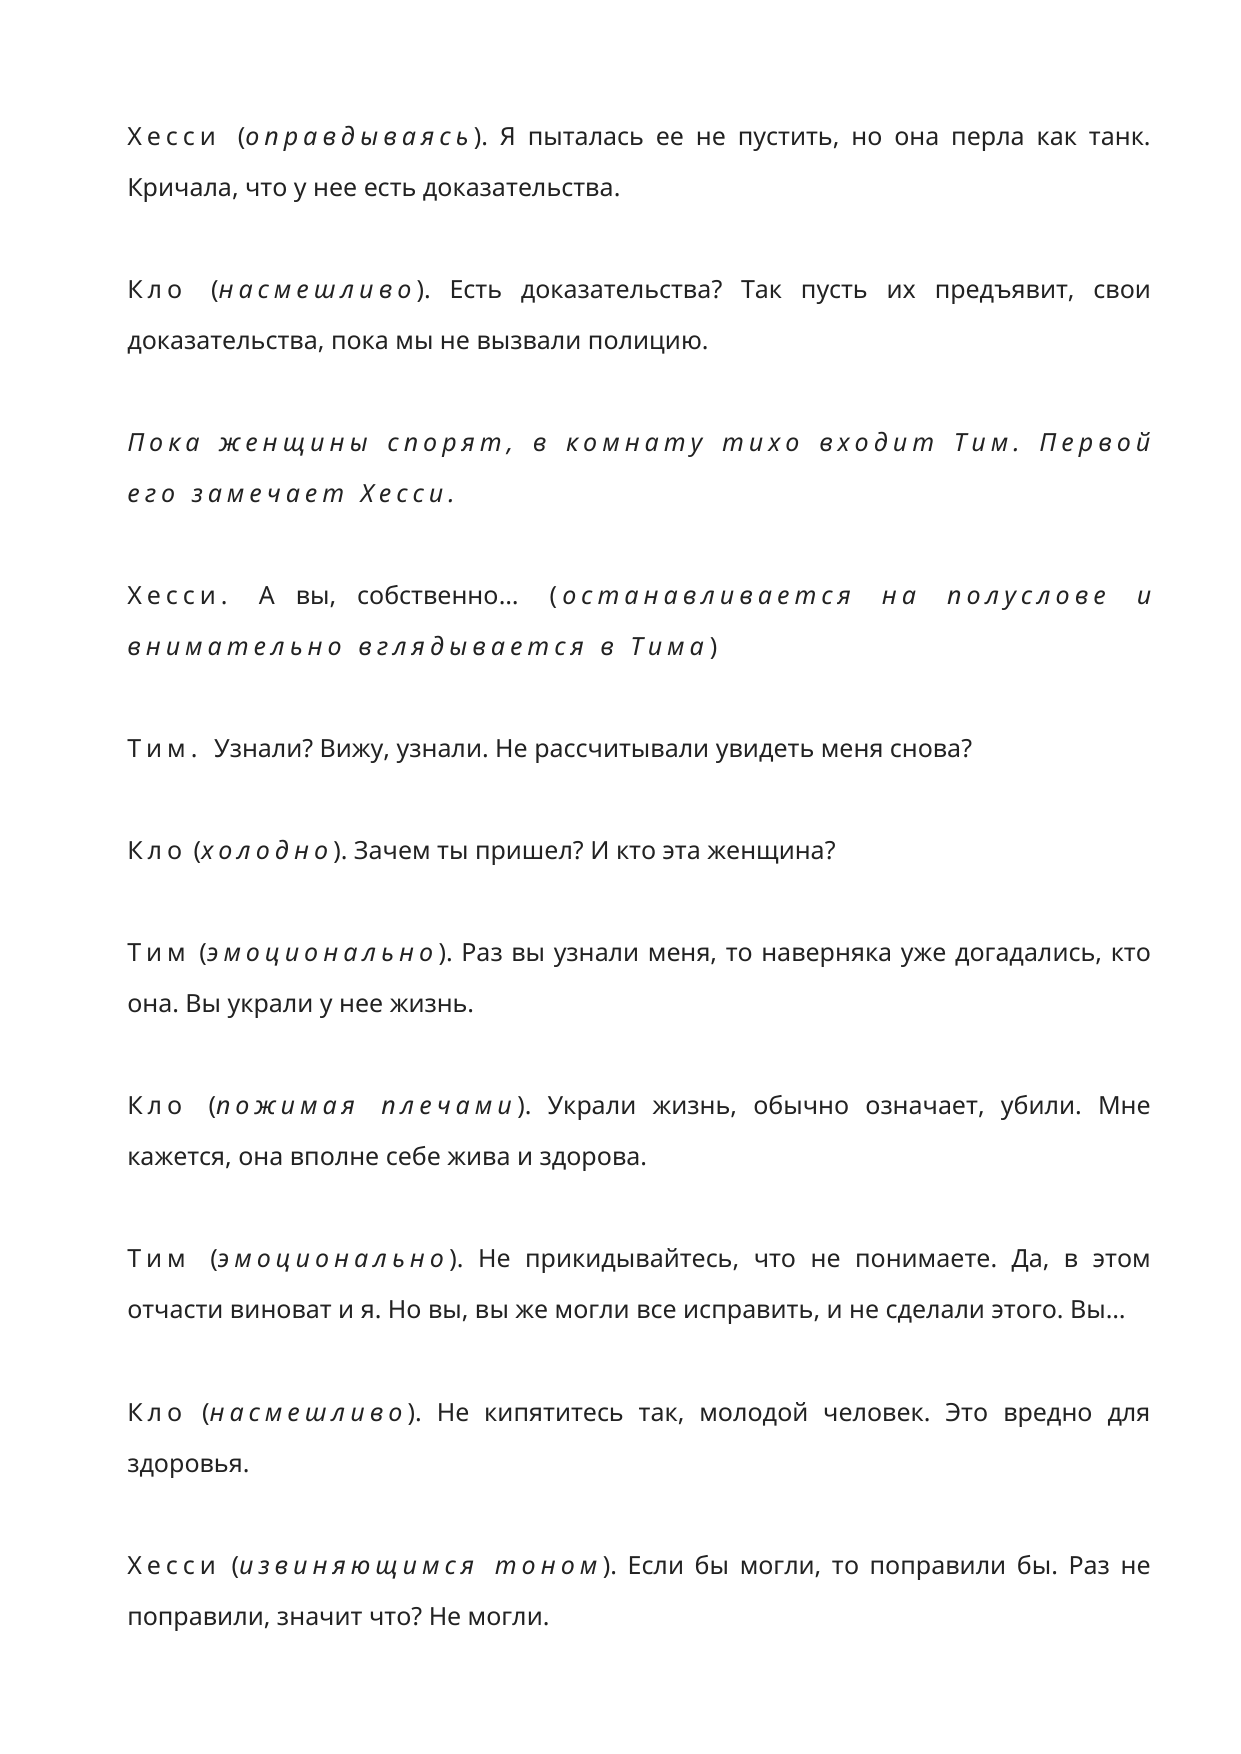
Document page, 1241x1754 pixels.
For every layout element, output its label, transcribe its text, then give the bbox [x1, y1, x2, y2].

text Тим. Узнали? Вижу, узнали. Не рассчитывали увидеть меня снова? [127, 731, 1152, 765]
text Пока женщины спорят, в комнату тихо входит Тим. Первой его замечает Хесси. [127, 424, 1152, 509]
text Тим (эмоционально). Раз вы узнали меня, то наверняка уже догадались, кто она. Вы украли у нее жизнь. [127, 935, 1152, 1020]
text Хесси (оправдываясь). Я пыталась ее не пустить, но она перла как танк. Кричала, что у нее есть доказательства. [127, 118, 1152, 203]
text Тим (эмоционально). Не прикидывайтесь, что не понимаете. Да, в этом отчасти виноват и я. Но вы, вы же могли все исправить, и не сделали этого. Вы… [127, 1241, 1152, 1326]
text Хесси. А вы, собственно… (останавливается на полуслове и внимательно вглядывается в Тима) [127, 577, 1152, 663]
text Кло (насмешливо). Есть доказательства? Так пусть их предъявит, свои доказательства, пока мы не вызвали полицию. [127, 271, 1152, 356]
text Хесси (извиняющимся тоном). Если бы могли, то поправили бы. Раз не поправили, значит что? Не могли. [127, 1547, 1152, 1632]
text Кло (насмешливо). Не кипятитесь так, молодой человек. Это вредно для здоровья. [127, 1394, 1152, 1479]
text Кло (пожимая плечами). Украли жизнь, обычно означает, убили. Мне кажется, она вполне себе жива и здорова. [127, 1088, 1152, 1173]
text Кло (холодно). Зачем ты пришел? И кто эта женщина? [127, 833, 1152, 867]
